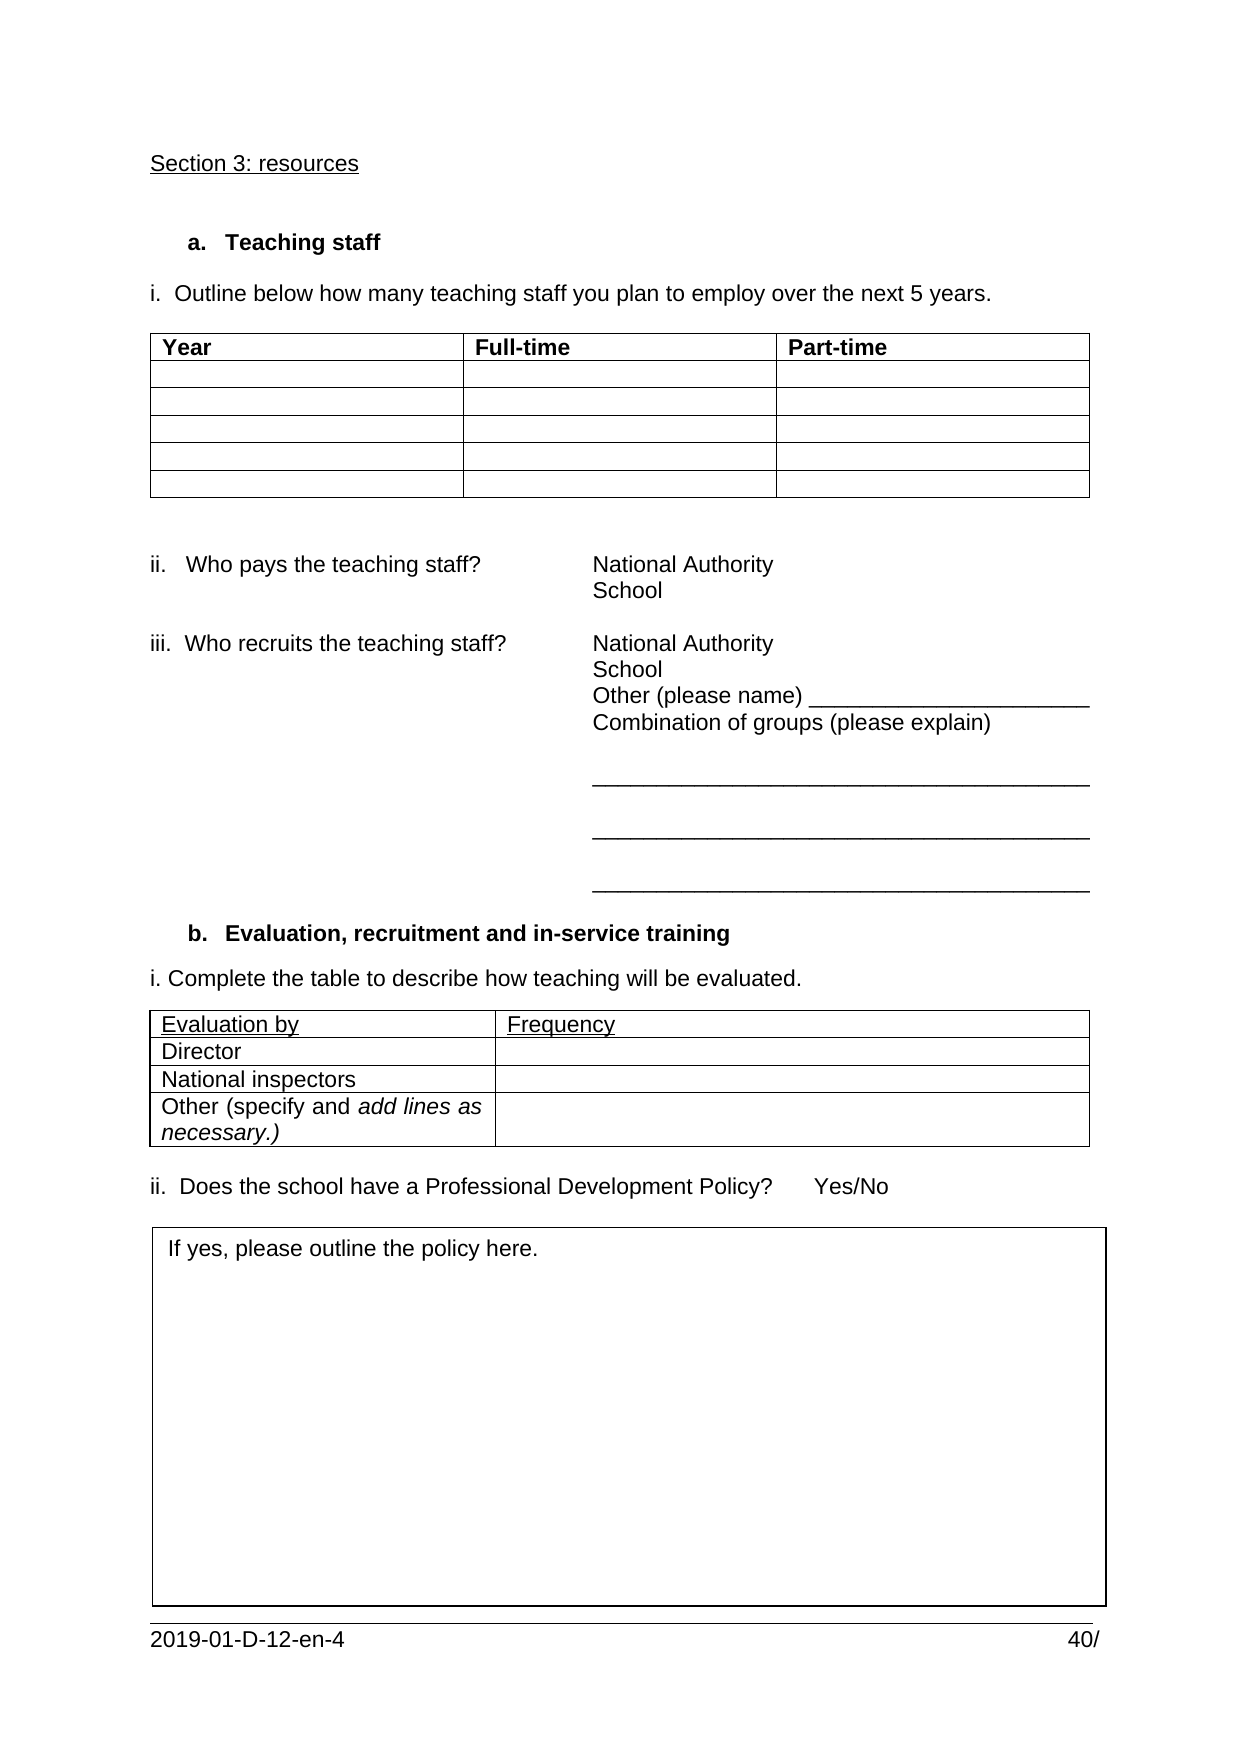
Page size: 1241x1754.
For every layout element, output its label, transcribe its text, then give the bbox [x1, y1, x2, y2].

table_cell [464, 471, 776, 497]
table_header Part-time [777, 334, 1089, 360]
text _______________________________________ [519, 867, 1090, 893]
table_cell [777, 471, 1089, 497]
text School [150, 656, 1090, 682]
text School [150, 577, 1090, 603]
text _______________________________________ [519, 788, 1090, 841]
table_cell [777, 388, 1089, 415]
table_cell [464, 416, 776, 442]
table_header Evaluation by [151, 1011, 495, 1037]
table_cell Director [151, 1038, 495, 1064]
table_cell National inspectors [151, 1066, 495, 1092]
table_cell [777, 443, 1089, 469]
table_header Year [151, 334, 463, 360]
text i. Outline below how many teaching staff you plan to employ over the next 5 years. [150, 280, 1090, 306]
table_cell [777, 416, 1089, 442]
table_cell [151, 361, 463, 387]
table_cell [151, 416, 463, 442]
table_cell [151, 388, 463, 415]
text Section 3: resources [150, 150, 1090, 176]
table_cell [496, 1093, 1089, 1146]
table_cell [151, 443, 463, 469]
list Evaluation, recruitment and in-service training [187, 919, 1090, 946]
text _______________________________________ [519, 735, 1090, 788]
table_cell [464, 361, 776, 387]
text i. Complete the table to describe how teaching will be evaluated. [150, 965, 1090, 991]
text ii. Does the school have a Professional Development Policy? Yes/No [150, 1173, 1090, 1199]
table_cell [496, 1038, 1089, 1064]
table_cell [777, 361, 1089, 387]
list Teaching staff [187, 228, 1090, 255]
table_cell Other (specify and add lines as necessary.) [151, 1093, 495, 1146]
text ii. Who pays the teaching staff? National Authority [150, 551, 1090, 577]
text Combination of groups (please explain) [150, 709, 1090, 735]
table_header Frequency [496, 1011, 1089, 1037]
table_cell [464, 443, 776, 469]
table_header Full-time [464, 334, 776, 360]
table_cell [151, 471, 463, 497]
text iii. Who recruits the teaching staff? National Authority [150, 630, 1090, 656]
table_cell [464, 388, 776, 415]
table_cell [496, 1066, 1089, 1092]
text Other (please name) ______________________ [150, 682, 1090, 709]
